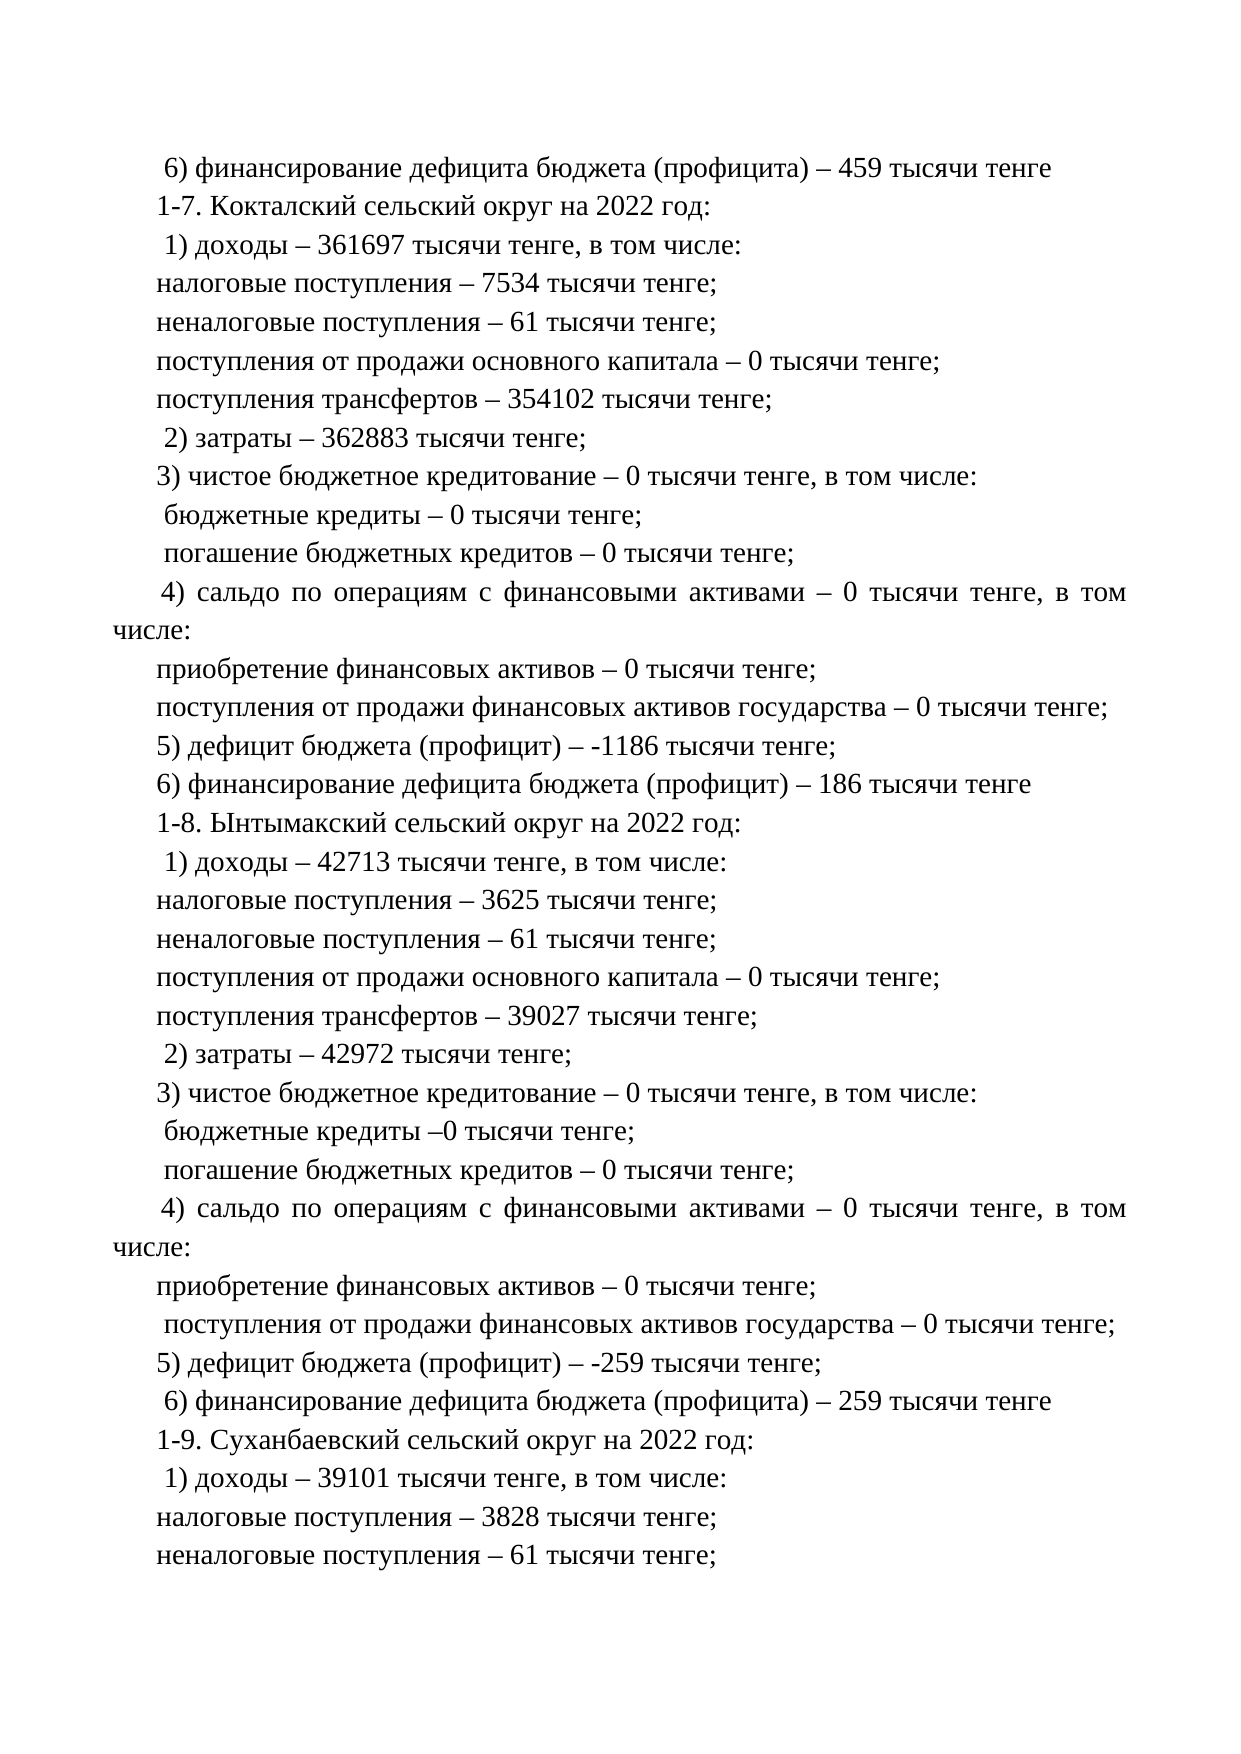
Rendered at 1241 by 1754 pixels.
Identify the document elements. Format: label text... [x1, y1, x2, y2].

text бюджетные кредиты – 0 тысячи тенге; [112, 497, 1128, 530]
text 4) сальдо по операциям с финансовыми активами – 0 тысячи тенге, в том числе: [112, 1191, 1128, 1263]
text 1-7. Кокталский сельский округ на 2022 год: [112, 188, 1128, 222]
text приобретение финансовых активов – 0 тысячи тенге; [112, 1268, 1128, 1301]
text 5) дефицит бюджета (профицит) – -1186 тысячи тенге; [112, 728, 1128, 762]
text 6) финансирование дефицита бюджета (профицит) – 186 тысячи тенге [112, 767, 1128, 800]
text 2) затраты – 362883 тысячи тенге; [112, 420, 1128, 453]
text поступления от продажи основного капитала – 0 тысячи тенге; [112, 959, 1128, 993]
text 1) доходы – 39101 тысячи тенге, в том числе: [112, 1460, 1128, 1494]
text 3) чистое бюджетное кредитование – 0 тысячи тенге, в том числе: [112, 1075, 1128, 1108]
text 1-9. Суханбаевский сельский округ на 2022 год: [112, 1422, 1128, 1455]
text 3) чистое бюджетное кредитование – 0 тысячи тенге, в том числе: [112, 458, 1128, 492]
text 2) затраты – 42972 тысячи тенге; [112, 1036, 1128, 1070]
text погашение бюджетных кредитов – 0 тысячи тенге; [112, 535, 1128, 569]
text поступления трансфертов – 354102 тысячи тенге; [112, 381, 1128, 415]
text налоговые поступления – 7534 тысячи тенге; [112, 266, 1128, 299]
text неналоговые поступления – 61 тысячи тенге; [112, 304, 1128, 338]
text неналоговые поступления – 61 тысячи тенге; [112, 1537, 1128, 1571]
text 6) финансирование дефицита бюджета (профицита) – 259 тысячи тенге [112, 1383, 1128, 1417]
text 5) дефицит бюджета (профицит) – -259 тысячи тенге; [112, 1345, 1128, 1378]
text 1) доходы – 361697 тысячи тенге, в том числе: [112, 227, 1128, 261]
text погашение бюджетных кредитов – 0 тысячи тенге; [112, 1152, 1128, 1186]
text поступления от продажи финансовых активов государства – 0 тысячи тенге; [112, 1306, 1128, 1340]
text поступления трансфертов – 39027 тысячи тенге; [112, 998, 1128, 1031]
text налоговые поступления – 3625 тысячи тенге; [112, 882, 1128, 916]
text налоговые поступления – 3828 тысячи тенге; [112, 1499, 1128, 1532]
text 1-8. Ынтымакский сельский округ на 2022 год: [112, 805, 1128, 839]
text 1) доходы – 42713 тысячи тенге, в том числе: [112, 844, 1128, 877]
text поступления от продажи финансовых активов государства – 0 тысячи тенге; [112, 689, 1128, 723]
text бюджетные кредиты –0 тысячи тенге; [112, 1113, 1128, 1147]
text 6) финансирование дефицита бюджета (профицита) – 459 тысячи тенге [112, 150, 1128, 183]
text неналоговые поступления – 61 тысячи тенге; [112, 921, 1128, 954]
text поступления от продажи основного капитала – 0 тысячи тенге; [112, 343, 1128, 376]
text приобретение финансовых активов – 0 тысячи тенге; [112, 651, 1128, 684]
text 4) сальдо по операциям с финансовыми активами – 0 тысячи тенге, в том числе: [112, 574, 1128, 646]
